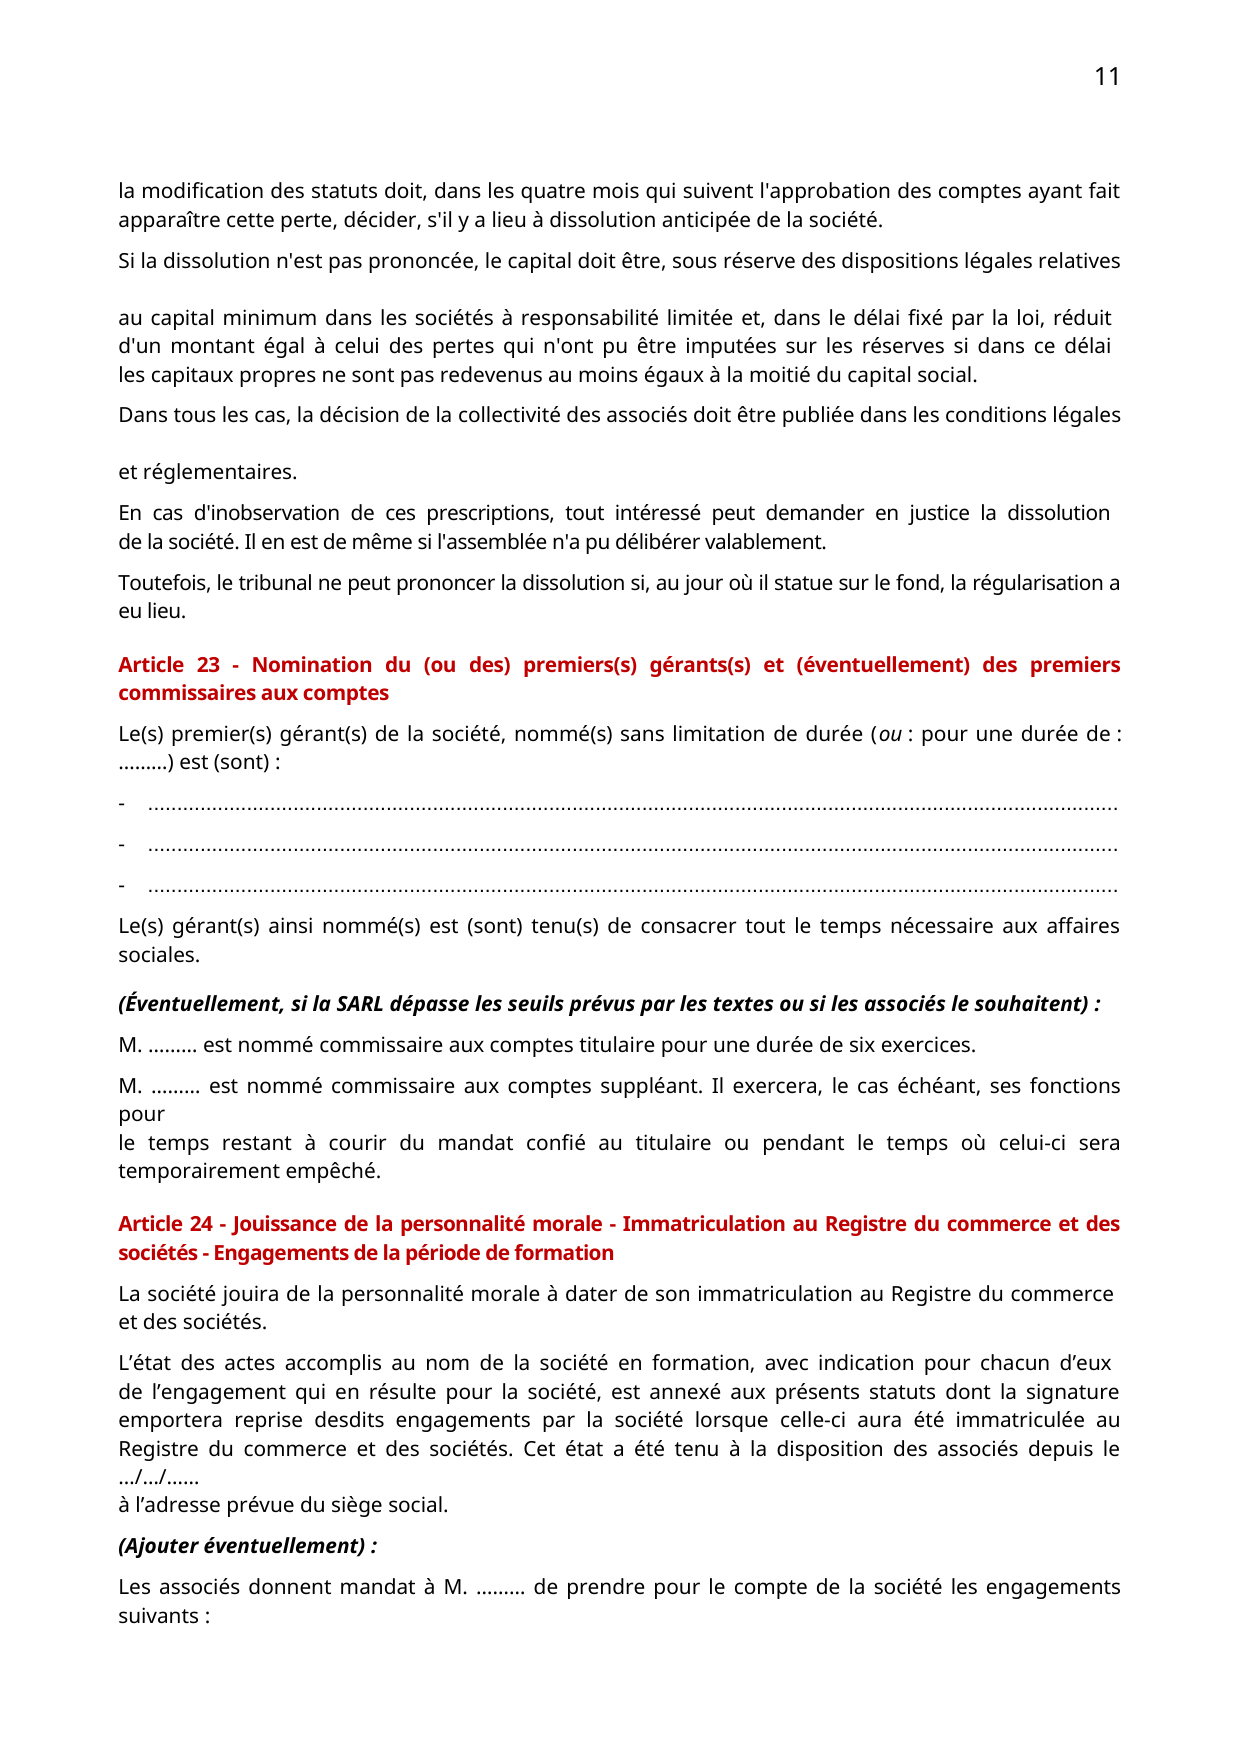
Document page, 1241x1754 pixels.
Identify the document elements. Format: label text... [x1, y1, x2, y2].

text En cas d'inobservation de ces prescriptions, tout intéressé peut demander en justice la dissolution de la société. Il en est de même si l'assemblée n'a pu délibérer valablement. [118, 498, 1122, 555]
text Le(s) premier(s) gérant(s) de la société, nommé(s) sans limitation de durée (ou : pour une durée de : ………) est (sont) : [118, 719, 1122, 776]
text (Éventuellement, si la SARL dépasse les seuils prévus par les textes ou si les associés le souhaitent) : [118, 989, 1122, 1017]
text - [118, 870, 1122, 899]
text M. ……… est nommé commissaire aux comptes suppléant. Il exercera, le cas échéant, ses fonctions pour le temps restant à courir du mandat confié au titulaire ou pendant le temps où celui-ci sera temporairement empêché. [118, 1071, 1122, 1184]
text La société jouira de la personnalité morale à dater de son immatriculation au Registre du commerce et des sociétés. [118, 1279, 1122, 1336]
text Le(s) gérant(s) ainsi nommé(s) est (sont) tenu(s) de consacrer tout le temps nécessaire aux affaires sociales. [118, 911, 1122, 968]
text Dans tous les cas, la décision de la collectivité des associés doit être publiée dans les conditions légales et réglementaires. [118, 401, 1122, 486]
text Toutefois, le tribunal ne peut prononcer la dissolution si, au jour où il statue sur le fond, la régularisation a eu lieu. [118, 568, 1122, 625]
text - [118, 788, 1122, 817]
text (Ajouter éventuellement) : [118, 1531, 1122, 1560]
text Article 23 - Nomination du (ou des) premiers(s) gérants(s) et (éventuellement) des premiers commissaires aux comptes [118, 650, 1122, 707]
text Les associés donnent mandat à M. ……… de prendre pour le compte de la société les engagements suivants : [118, 1572, 1122, 1629]
text Article 24 - Jouissance de la personnalité morale - Immatriculation au Registre du commerce et des sociétés - Engagements de la période de formation [118, 1209, 1122, 1266]
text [118, 177, 1122, 233]
text L’état des actes accomplis au nom de la société en formation, avec indication pour chacun d’eux de l’engagement qui en résulte pour la société, est annexé aux présents statuts dont la signature emportera reprise desdits engagements par la société lorsque celle-ci aura été immatriculée au Registre du commerce et des sociétés. Cet état a été tenu à la disposition des associés depuis le …/…/…… à l’adresse prévue du siège social. [118, 1348, 1122, 1519]
text - [118, 829, 1122, 858]
text Si la dissolution n'est pas prononcée, le capital doit être, sous réserve des dispositions légales relatives au capital minimum dans les sociétés à responsabilité limitée et, dans le délai fixé par la loi, réduit d'un montant égal à celui des pertes qui n'ont pu être imputées sur les réserves si dans ce délai les capitaux propres ne sont pas redevenus au moins égaux à la moitié du capital social. [118, 246, 1122, 388]
text M. ……… est nommé commissaire aux comptes titulaire pour une durée de six exercices. [118, 1030, 1122, 1058]
